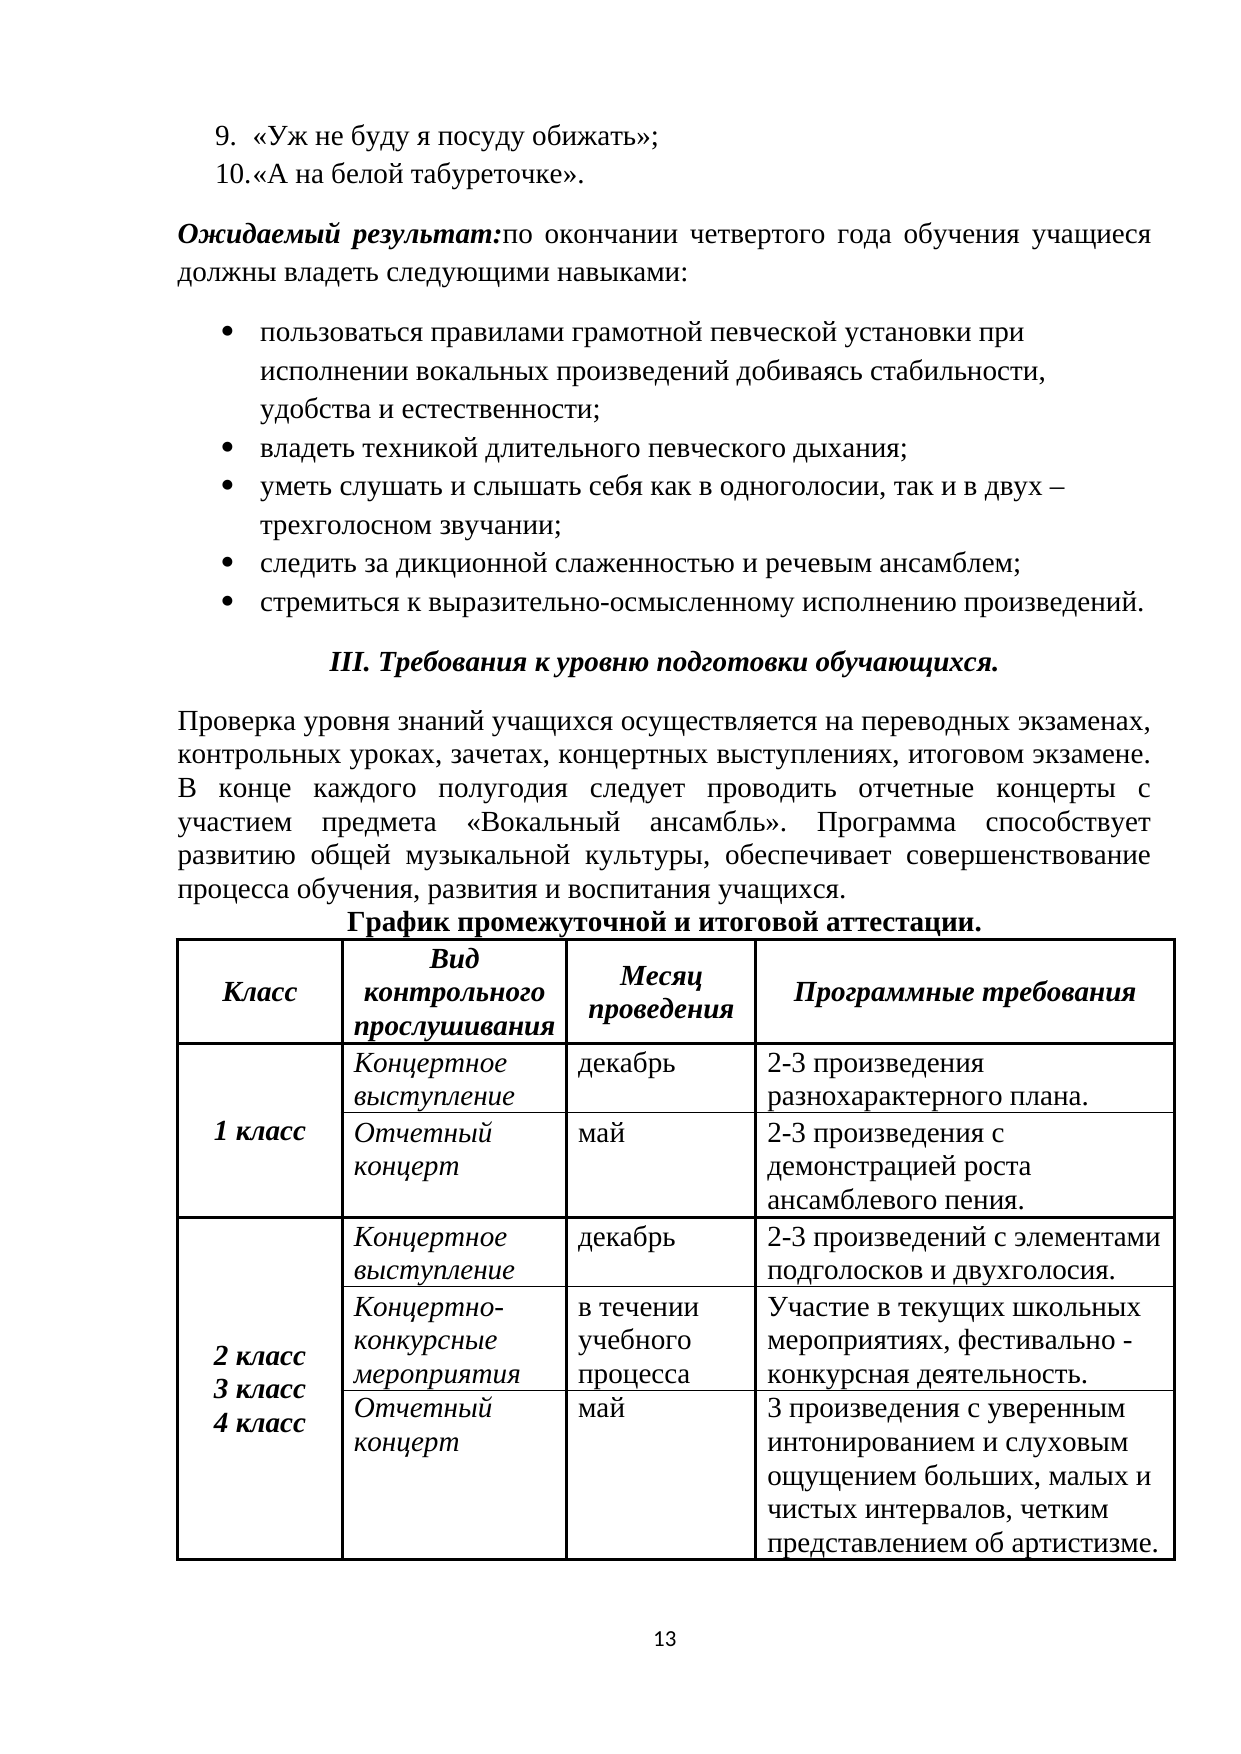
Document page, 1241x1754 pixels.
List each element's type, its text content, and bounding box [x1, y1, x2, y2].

table_cell 2-3 произведения с демонстрацией роста ансамблевого пения. [757, 1113, 1173, 1216]
table_cell декабрь [568, 1045, 754, 1112]
table_cell Отчетный концерт [344, 1391, 565, 1558]
table_header Вид контрольного прослушивания [344, 941, 565, 1042]
table_cell Концертно-конкурсные мероприятия [344, 1287, 565, 1389]
list «А на белой табуреточке». [215, 157, 1152, 190]
list пользоваться правилами грамотной певческой установки при исполнении вокальных произведений добиваясь стабильности, удобства и естественности; [222, 314, 1152, 425]
text III. Требования к уровню подготовки обучающихся. [177, 644, 1152, 677]
table_cell 2-3 произведения разнохарактерного плана. [757, 1045, 1173, 1112]
list владеть техникой длительного певческого дыхания; [222, 430, 1152, 463]
list стремиться к выразительно-осмысленному исполнению произведений. [222, 584, 1152, 618]
table_header Месяц проведения [568, 941, 754, 1042]
table_cell май [568, 1113, 754, 1216]
list следить за дикционной слаженностью и речевым ансамблем; [222, 546, 1152, 579]
table_cell Участие в текущих школьных мероприятиях, фестивально - конкурсная деятельность. [757, 1287, 1173, 1389]
table_header Программные требования [757, 941, 1173, 1042]
table_cell Отчетный концерт [344, 1113, 565, 1216]
table_cell декабрь [568, 1219, 754, 1286]
table_cell Концертное выступление [344, 1219, 565, 1286]
table_cell 1 класс [179, 1045, 341, 1216]
text Проверка уровня знаний учащихся осуществляется на переводных экзаменах, контрольных уроках, зачетах, концертных выступлениях, итоговом экзамене. В конце каждого полугодия следует проводить отчетные концерты с участием предмета «Вокальный ансамбль». Программа способствует развитию общей музыкальной культуры, обеспечивает совершенствование процесса обучения, развития и воспитания учащихся. [177, 703, 1152, 904]
table_header Класс [179, 941, 341, 1042]
list уметь слушать и слышать себя как в одноголосии, так и в двух – трехголосном звучании; [222, 468, 1152, 541]
table_cell 2 класс 3 класс 4 класс [179, 1219, 341, 1558]
table_cell в течении учебного процесса [568, 1287, 754, 1389]
text Ожидаемый результат:по окончании четвертого года обучения учащиеся должны владеть следующими навыками: [177, 216, 1152, 288]
table_cell май [568, 1391, 754, 1558]
table_cell 3 произведения с уверенным интонированием и слуховым ощущением больших, малых и чистых интервалов, четким представлением об артистизме. [757, 1391, 1173, 1558]
table_cell Концертное выступление [344, 1045, 565, 1112]
text График промежуточной и итоговой аттестации. [177, 904, 1152, 938]
list «Уж не буду я посуду обижать»; [215, 118, 1152, 152]
table_cell 2-3 произведений с элементами подголосков и двухголосия. [757, 1219, 1173, 1286]
